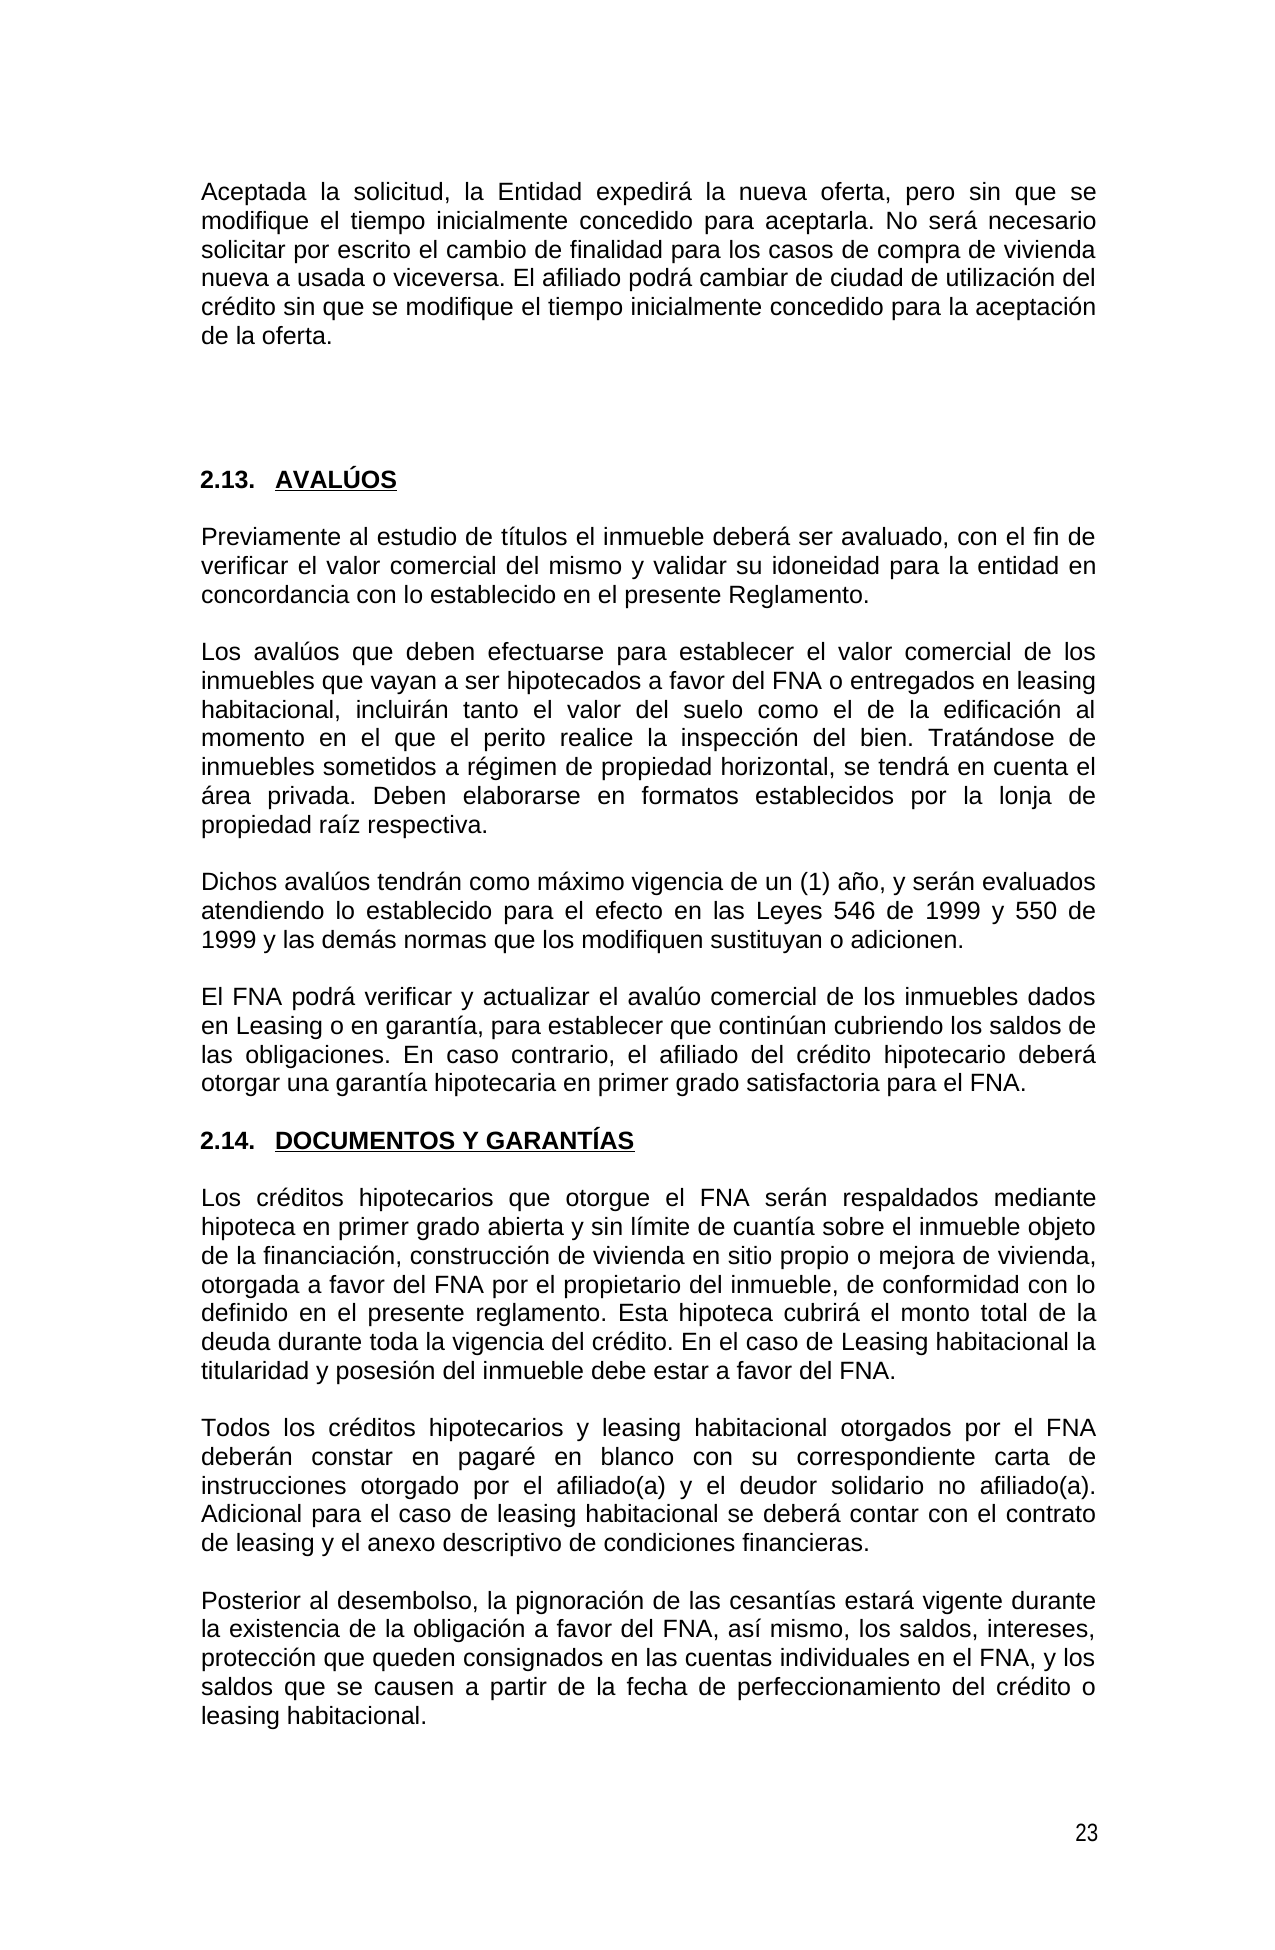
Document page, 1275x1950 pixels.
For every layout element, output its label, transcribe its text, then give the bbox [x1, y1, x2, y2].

text Todos los créditos hipotecarios y leasing habitacional otorgados por el FNA deberán constar en pagaré en blanco con su correspondiente carta de instrucciones otorgado por el afiliado(a) y el deudor solidario no afiliado(a). Adicional para el caso de leasing habitacional se deberá contar con el contrato de leasing y el anexo descriptivo de condiciones financieras. [201, 1413, 1098, 1557]
text Los avalúos que deben efectuarse para establecer el valor comercial de los inmuebles que vayan a ser hipotecados a favor del FNA o entregados en leasing habitacional, incluirán tanto el valor del suelo como el de la edificación al momento en el que el perito realice la inspección del bien. Tratándose de inmuebles sometidos a régimen de propiedad horizontal, se tendrá en cuenta el área privada. Deben elaborarse en formatos establecidos por la lonja de propiedad raíz respectiva. [201, 637, 1098, 838]
subtitle AVALÚOS [200, 465, 1098, 493]
text Dichos avalúos tendrán como máximo vigencia de un (1) año, y serán evaluados atendiendo lo establecido para el efecto en las Leyes 546 de 1999 y 550 de 1999 y las demás normas que los modifiquen sustituyan o adicionen. [201, 867, 1098, 953]
text Los créditos hipotecarios que otorgue el FNA serán respaldados mediante hipoteca en primer grado abierta y sin límite de cuantía sobre el inmueble objeto de la financiación, construcción de vivienda en sitio propio o mejora de vivienda, otorgada a favor del FNA por el propietario del inmueble, de conformidad con lo definido en el presente reglamento. Esta hipoteca cubrirá el monto total de la deuda durante toda la vigencia del crédito. En el caso de Leasing habitacional la titularidad y posesión del inmueble debe estar a favor del FNA. [201, 1183, 1098, 1384]
subtitle DOCUMENTOS Y GARANTÍAS [200, 1126, 1098, 1154]
text Posterior al desembolso, la pignoración de las cesantías estará vigente durante la existencia de la obligación a favor del FNA, así mismo, los saldos, intereses, protección que queden consignados en las cuentas individuales en el FNA, y los saldos que se causen a partir de la fecha de perfeccionamiento del crédito o leasing habitacional. [201, 1586, 1098, 1729]
text Previamente al estudio de títulos el inmueble deberá ser avaluado, con el fin de verificar el valor comercial del mismo y validar su idoneidad para la entidad en concordancia con lo establecido en el presente Reglamento. [201, 522, 1098, 608]
text Aceptada la solicitud, la Entidad expedirá la nueva oferta, pero sin que se modifique el tiempo inicialmente concedido para aceptarla. No será necesario solicitar por escrito el cambio de finalidad para los casos de compra de vivienda nueva a usada o viceversa. El afiliado podrá cambiar de ciudad de utilización del crédito sin que se modifique el tiempo inicialmente concedido para la aceptación de la oferta. [201, 177, 1098, 350]
text El FNA podrá verificar y actualizar el avalúo comercial de los inmuebles dados en Leasing o en garantía, para establecer que continúan cubriendo los saldos de las obligaciones. En caso contrario, el afiliado del crédito hipotecario deberá otorgar una garantía hipotecaria en primer grado satisfactoria para el FNA. [201, 982, 1098, 1097]
